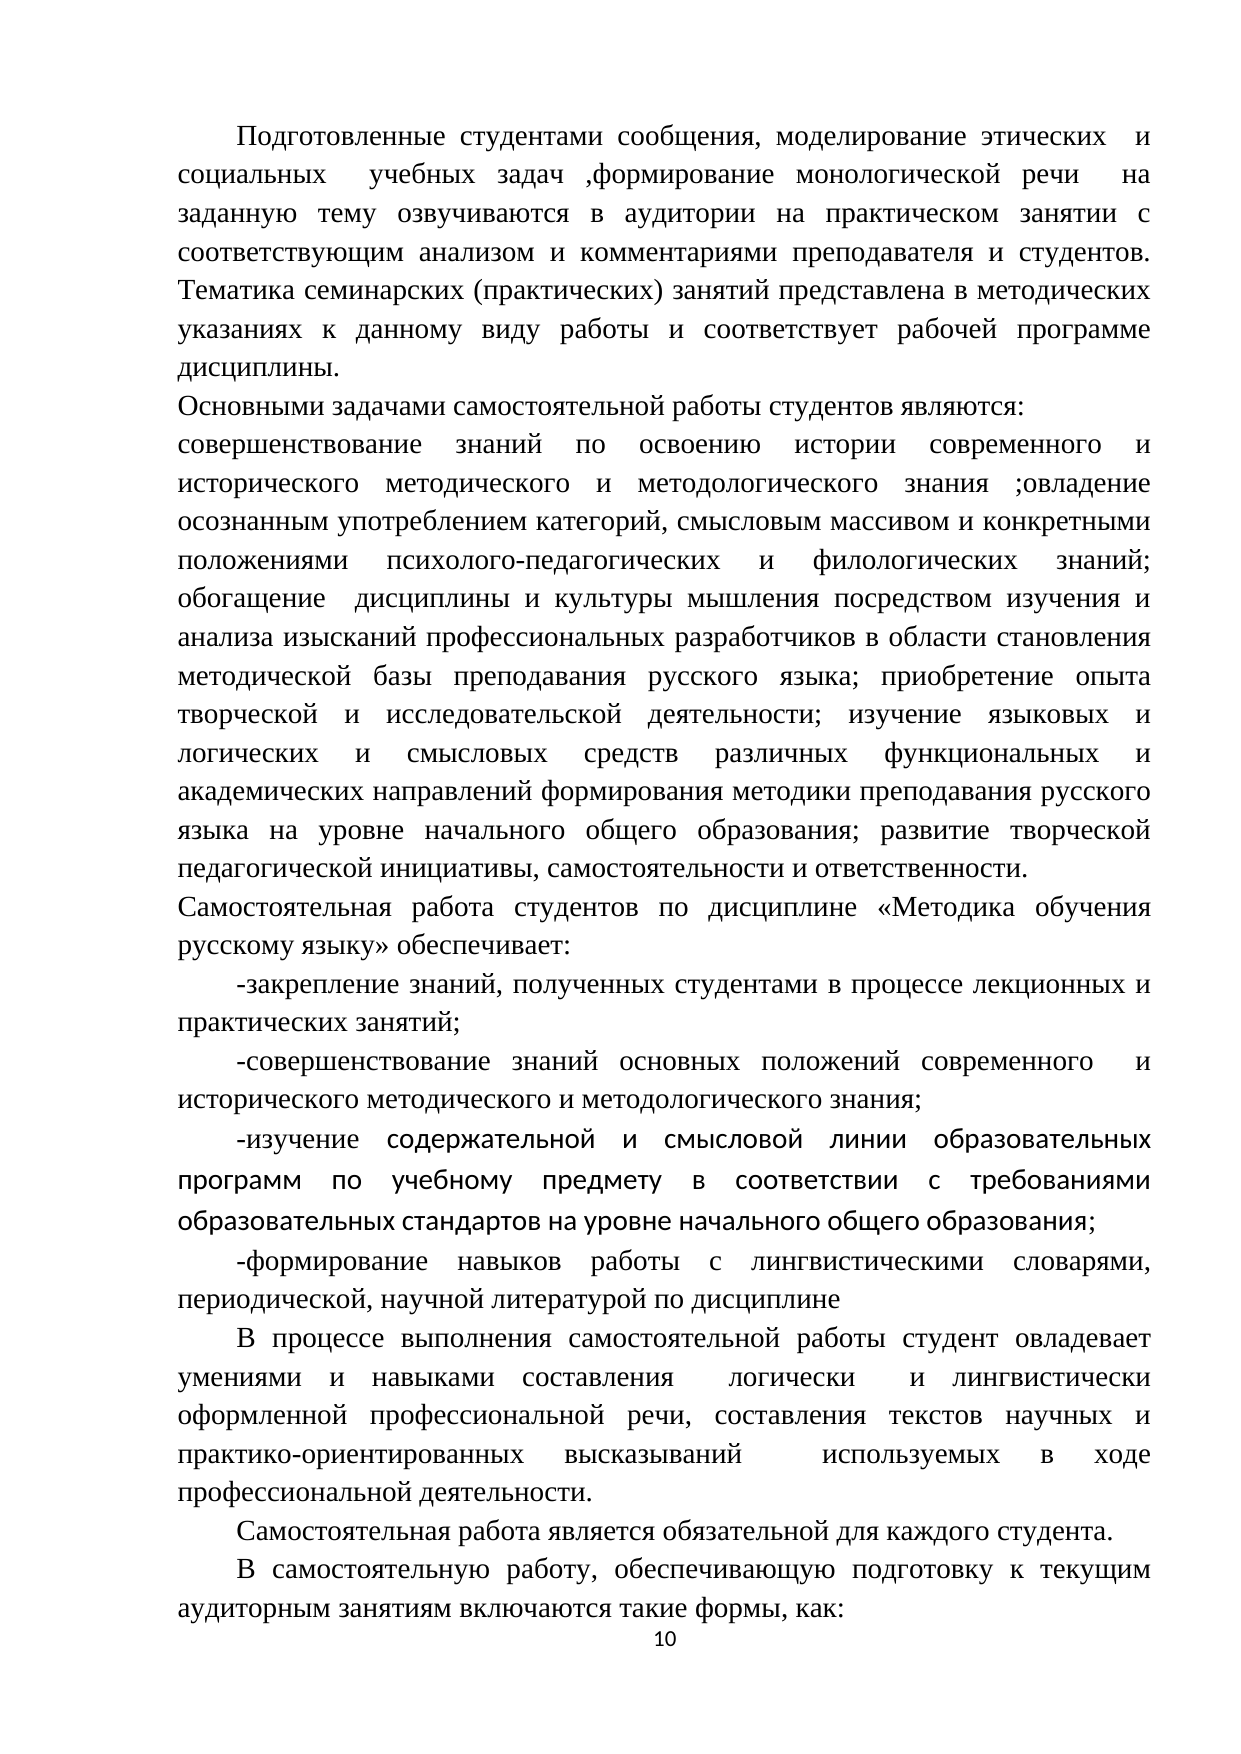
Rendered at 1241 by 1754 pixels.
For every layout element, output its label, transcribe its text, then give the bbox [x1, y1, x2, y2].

text -совершенствование знаний основных положений современного и исторического методического и методологического знания; [177, 1043, 1152, 1115]
text -закрепление знаний, полученных студентами в процессе лекционных и практических занятий; [177, 966, 1152, 1038]
text Основными задачами самостоятельной работы студентов являются: [177, 388, 1152, 421]
text -формирование навыков работы с лингвистическими словарями, периодической, научной литературой по дисциплине [177, 1243, 1152, 1315]
text совершенствование знаний по освоению истории современного и исторического методического и методологического знания ;овладение осознанным употреблением категорий, смысловым массивом и конкретными положениями психолого-педагогических и филологических знаний; обогащение дисциплины и культуры мышления посредством изучения и анализа изысканий профессиональных разработчиков в области становления методической базы преподавания русского языка; приобретение опыта творческой и исследовательской деятельности; изучение языковых и логических и смысловых средств различных функциональных и академических направлений формирования методики преподавания русского языка на уровне начального общего образования; развитие творческой педагогической инициативы, самостоятельности и ответственности. [177, 426, 1152, 884]
text В самостоятельную работу, обеспечивающую подготовку к текущим аудиторным занятиям включаются такие формы, как: [177, 1551, 1152, 1623]
text -изучение содержательной и смысловой линии образовательных программ по учебному предмету в соответствии с требованиями образовательных стандартов на уровне начального общего образования; [177, 1120, 1152, 1238]
text Самостоятельная работа является обязательной для каждого студента. [177, 1513, 1152, 1546]
text В процессе выполнения самостоятельной работы студент овладевает умениями и навыками составления логически и лингвистически оформленной профессиональной речи, составления текстов научных и практико-ориентированных высказываний используемых в ходе профессиональной деятельности. [177, 1320, 1152, 1508]
text Самостоятельная работа студентов по дисциплине «Методика обучения русскому языку» обеспечивает: [177, 889, 1152, 961]
text Подготовленные студентами сообщения, моделирование этических и социальных учебных задач ,формирование монологической речи на заданную тему озвучиваются в аудитории на практическом занятии с соответствующим анализом и комментариями преподавателя и студентов. Тематика семинарских (практических) занятий представлена в методических указаниях к данному виду работы и соответствует рабочей программе дисциплины. [177, 118, 1152, 383]
